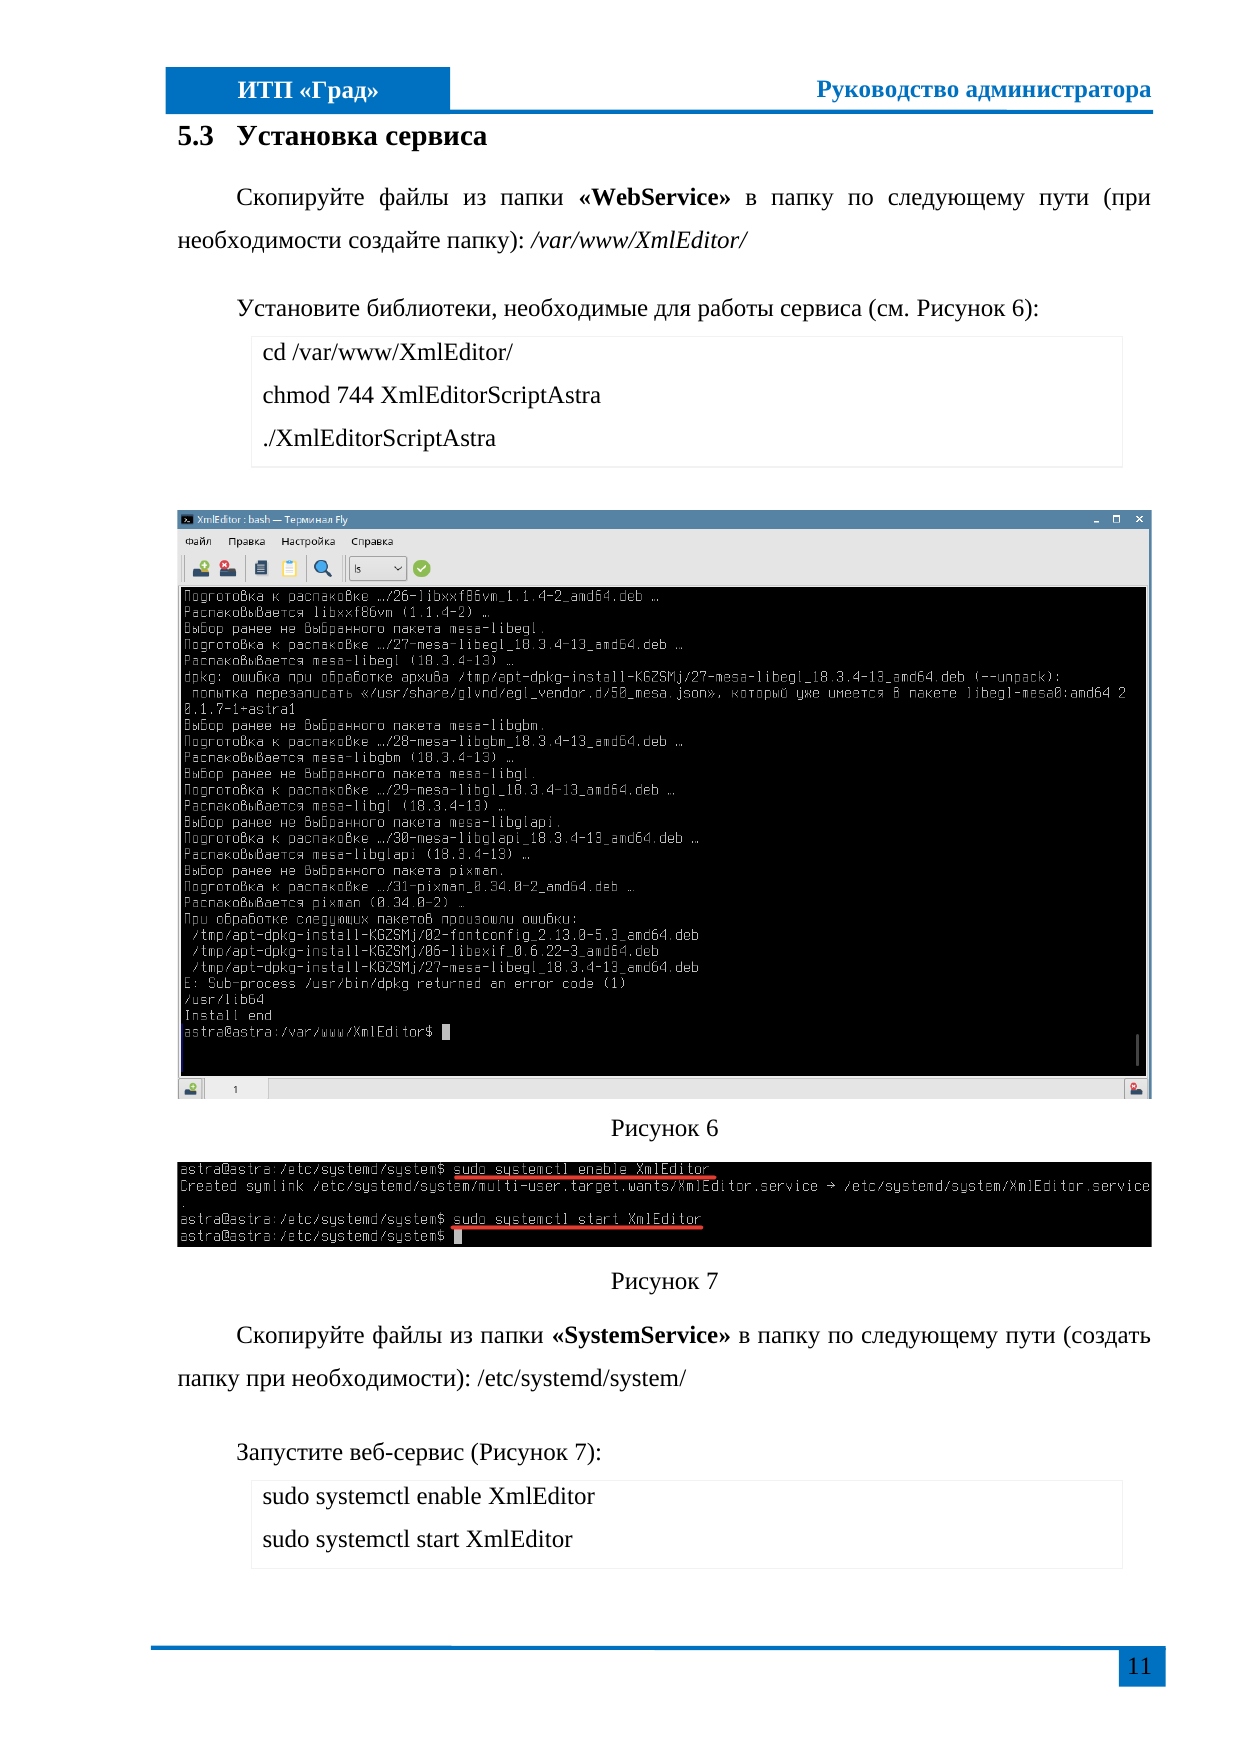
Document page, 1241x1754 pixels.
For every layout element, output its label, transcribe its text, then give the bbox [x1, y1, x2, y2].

text Скопируйте файлы из папки «SystemService» в папку по следующему пути (создать папку при необходимости): /etc/systemd/system/ [177, 1320, 1152, 1392]
text Установите библиотеки, необходимые для работы сервиса (см. Рисунок 6): [177, 293, 1152, 322]
text Скопируйте файлы из папки «WebService» в папку по следующему пути (при необходимости создайте папку): /var/www/XmlEditor/ [177, 182, 1152, 253]
picture [177, 510, 1152, 1099]
table_header cd /var/www/XmlEditor/ chmod 744 XmlEditorScriptAstra ./XmlEditorScriptAstra [252, 337, 1122, 466]
picture [177, 1162, 1152, 1247]
text Рисунок 6 [177, 1113, 1152, 1142]
text Рисунок 7 [177, 1266, 1152, 1295]
subtitle Установка сервиса [177, 118, 1152, 152]
text Запустите веб-сервис (Рисунок 7): [177, 1437, 1152, 1466]
table_header sudo systemctl enable XmlEditor sudo systemctl start XmlEditor [252, 1481, 1122, 1567]
